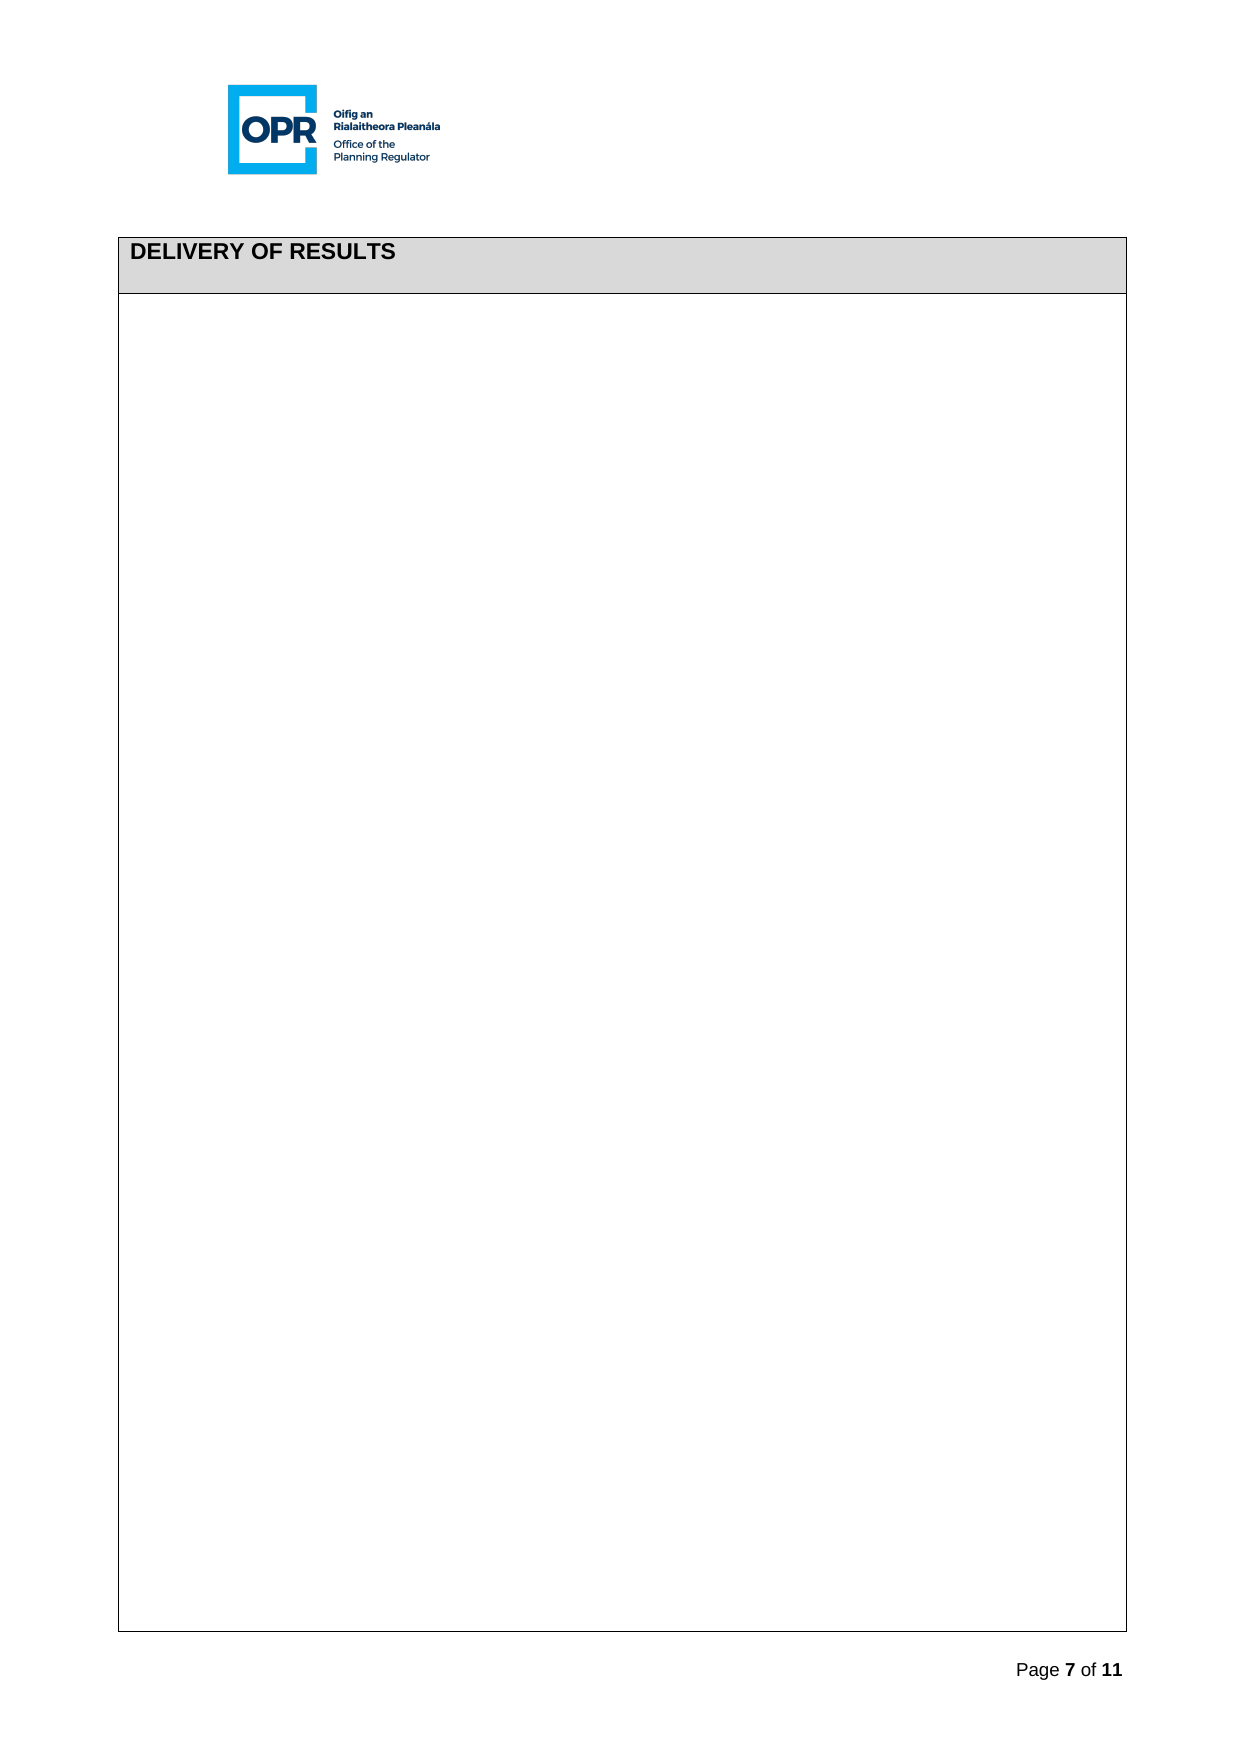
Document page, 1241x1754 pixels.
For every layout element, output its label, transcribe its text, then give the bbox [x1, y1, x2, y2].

picture [222, 73, 446, 186]
table_cell [119, 294, 1126, 1631]
table_header DELIVERY OF RESULTS [119, 238, 1126, 293]
